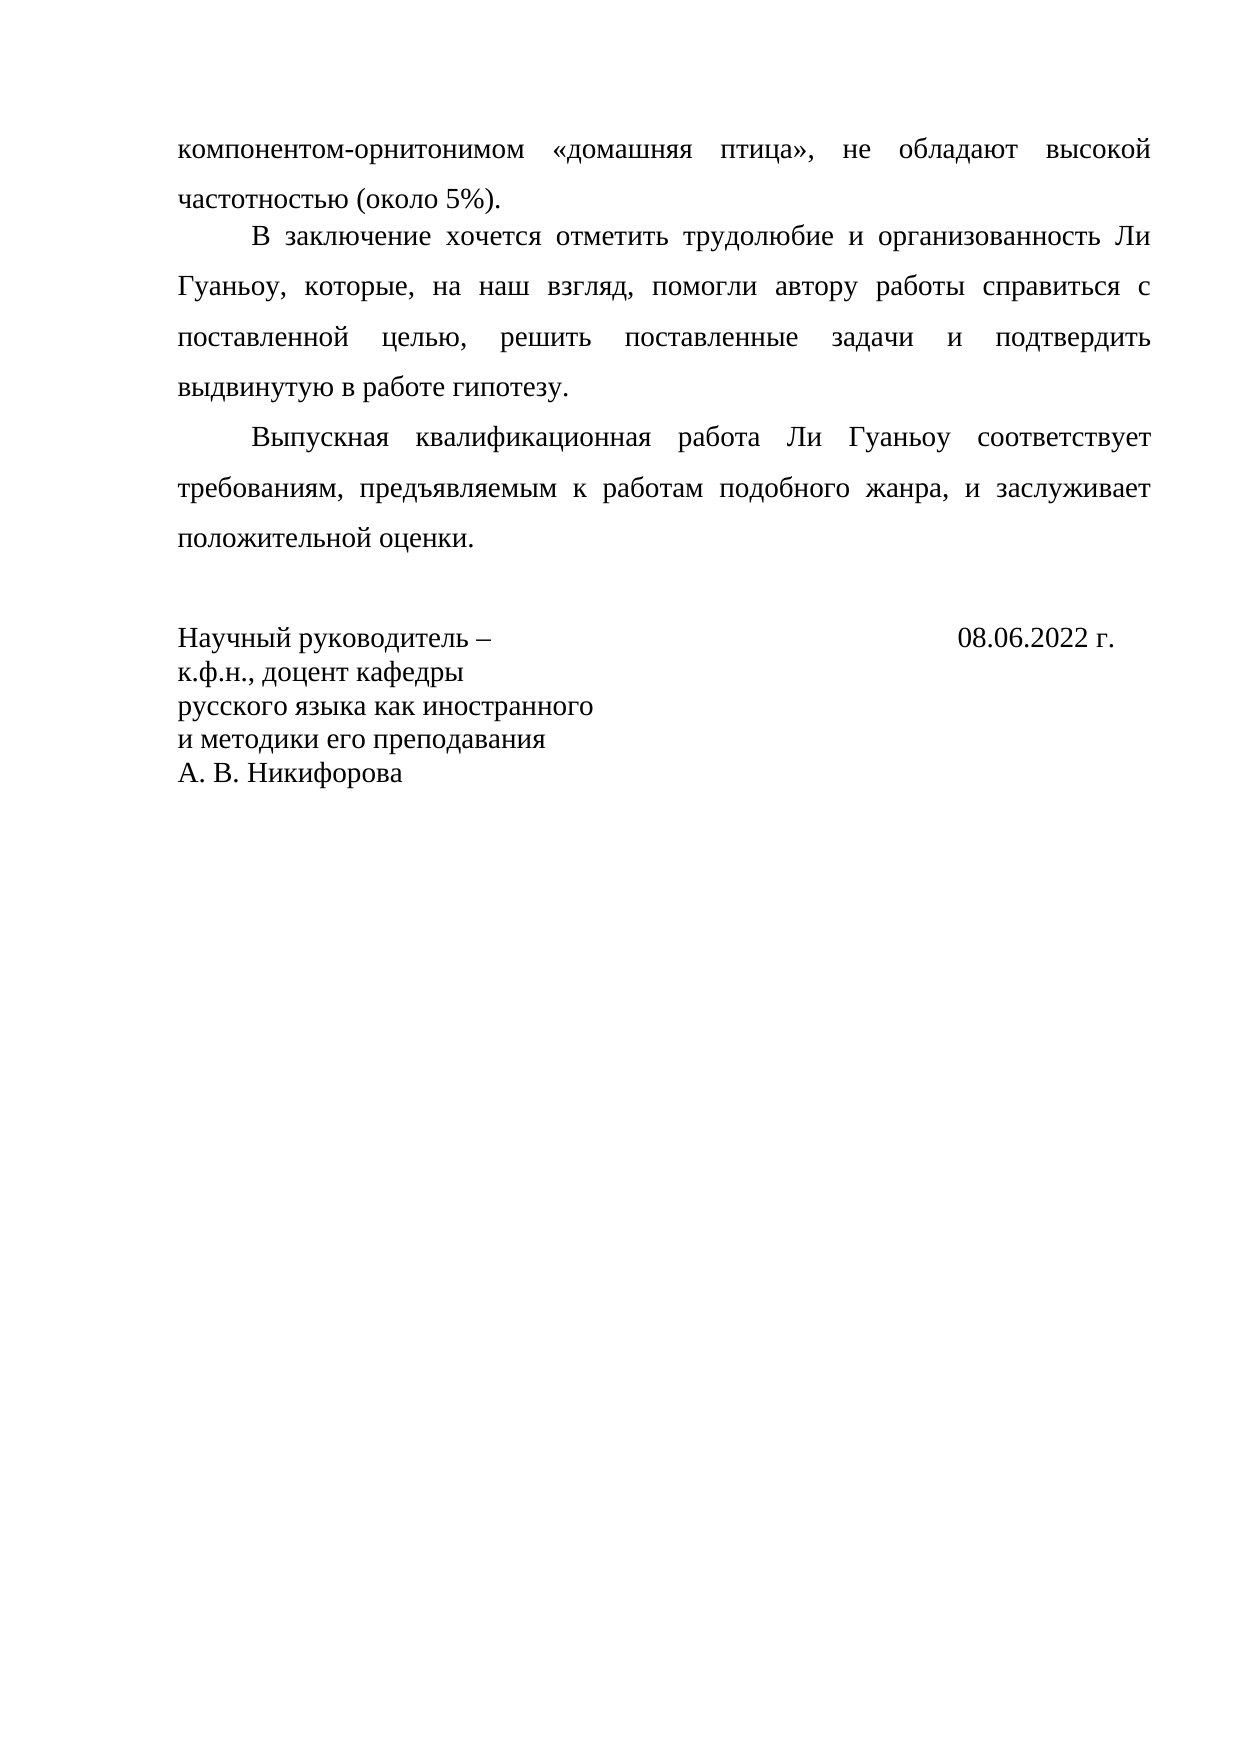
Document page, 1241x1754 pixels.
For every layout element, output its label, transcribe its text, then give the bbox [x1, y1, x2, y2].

text русского языка как иностранного [177, 688, 1152, 721]
text Научный руководитель – 08.06.2022 г. [177, 621, 1152, 654]
text к.ф.н., доцент кафедры [177, 654, 1152, 688]
text А. В. Никифорова [177, 755, 1152, 788]
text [177, 118, 1152, 218]
text В заключение хочется отметить трудолюбие и организованность Ли Гуаньоу, которые, на наш взгляд, помогли автору работы справиться с поставленной целью, решить поставленные задачи и подтвердить выдвинутую в работе гипотезу. [177, 218, 1152, 403]
text Выпускная квалификационная работа Ли Гуаньоу соответствует требованиям, предъявляемым к работам подобного жанра, и заслуживает положительной оценки. [177, 419, 1152, 553]
text и методики его преподавания [177, 721, 1152, 755]
